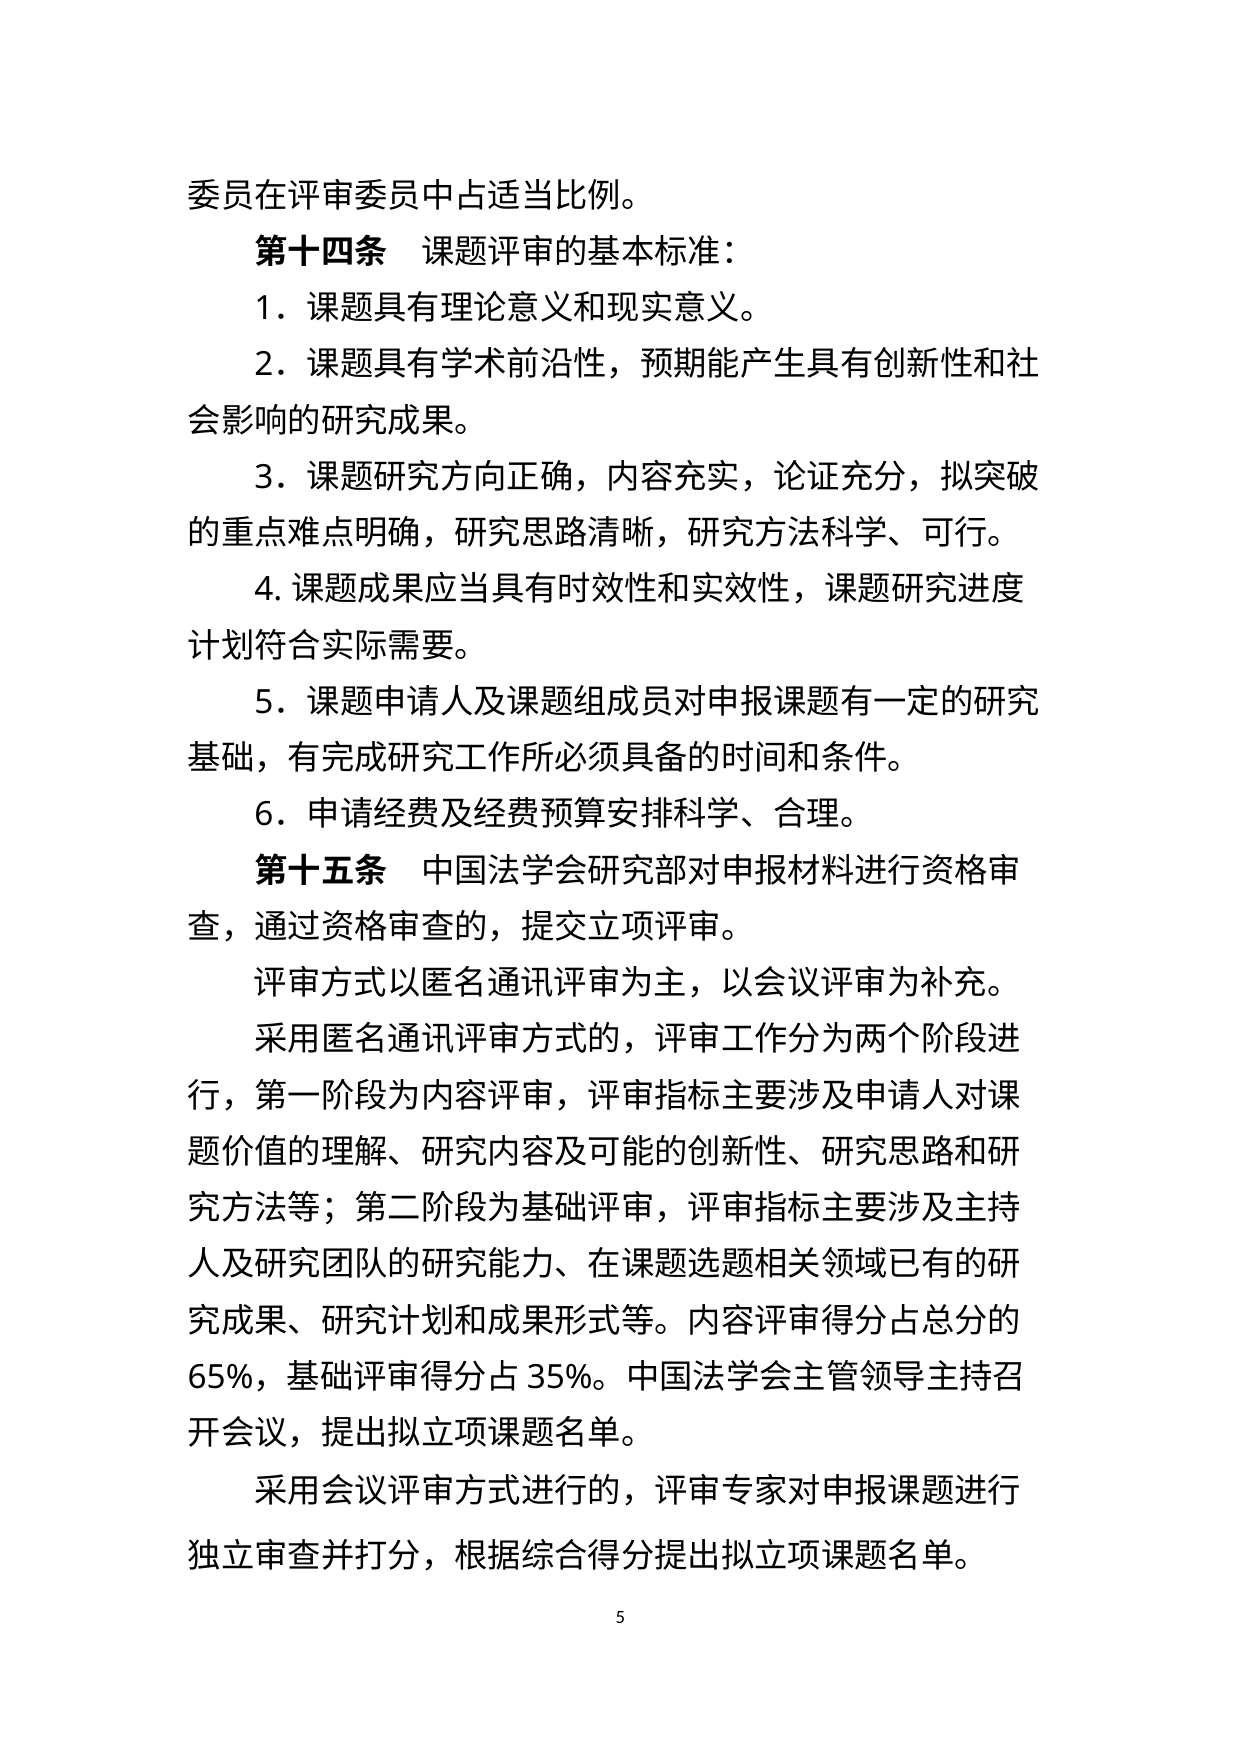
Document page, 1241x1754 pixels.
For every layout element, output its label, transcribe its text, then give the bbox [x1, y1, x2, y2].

text 采用会议评审方式进行的，评审专家对申报课题进行独立审查并打分，根据综合得分提出拟立项课题名单。 [187, 1456, 1053, 1586]
text 5．课题申请人及课题组成员对申报课题有一定的研究基础，有完成研究工作所必须具备的时间和条件。 [187, 668, 1053, 781]
text 2．课题具有学术前沿性，预期能产生具有创新性和社会影响的研究成果。 [187, 331, 1053, 443]
text 1．课题具有理论意义和现实意义。 [187, 274, 1053, 331]
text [187, 162, 1053, 218]
text 第十四条 课题评审的基本标准： [187, 218, 1053, 274]
text 3．课题研究方向正确，内容充实，论证充分，拟突破的重点难点明确，研究思路清晰，研究方法科学、可行。 [187, 443, 1053, 556]
text 第十五条 中国法学会研究部对申报材料进行资格审查，通过资格审查的，提交立项评审。 [187, 837, 1053, 949]
text 采用匿名通讯评审方式的，评审工作分为两个阶段进行，第一阶段为内容评审，评审指标主要涉及申请人对课题价值的理解、研究内容及可能的创新性、研究思路和研究方法等；第二阶段为基础评审，评审指标主要涉及主持人及研究团队的研究能力、在课题选题相关领域已有的研究成果、研究计划和成果形式等。内容评审得分占总分的65%，基础评审得分占35%。中国法学会主管领导主持召开会议，提出拟立项课题名单。 [187, 1006, 1053, 1456]
text 4. 课题成果应当具有时效性和实效性，课题研究进度计划符合实际需要。 [187, 556, 1053, 668]
text 评审方式以匿名通讯评审为主，以会议评审为补充。 [187, 949, 1053, 1006]
text 6．申请经费及经费预算安排科学、合理。 [187, 781, 1053, 837]
